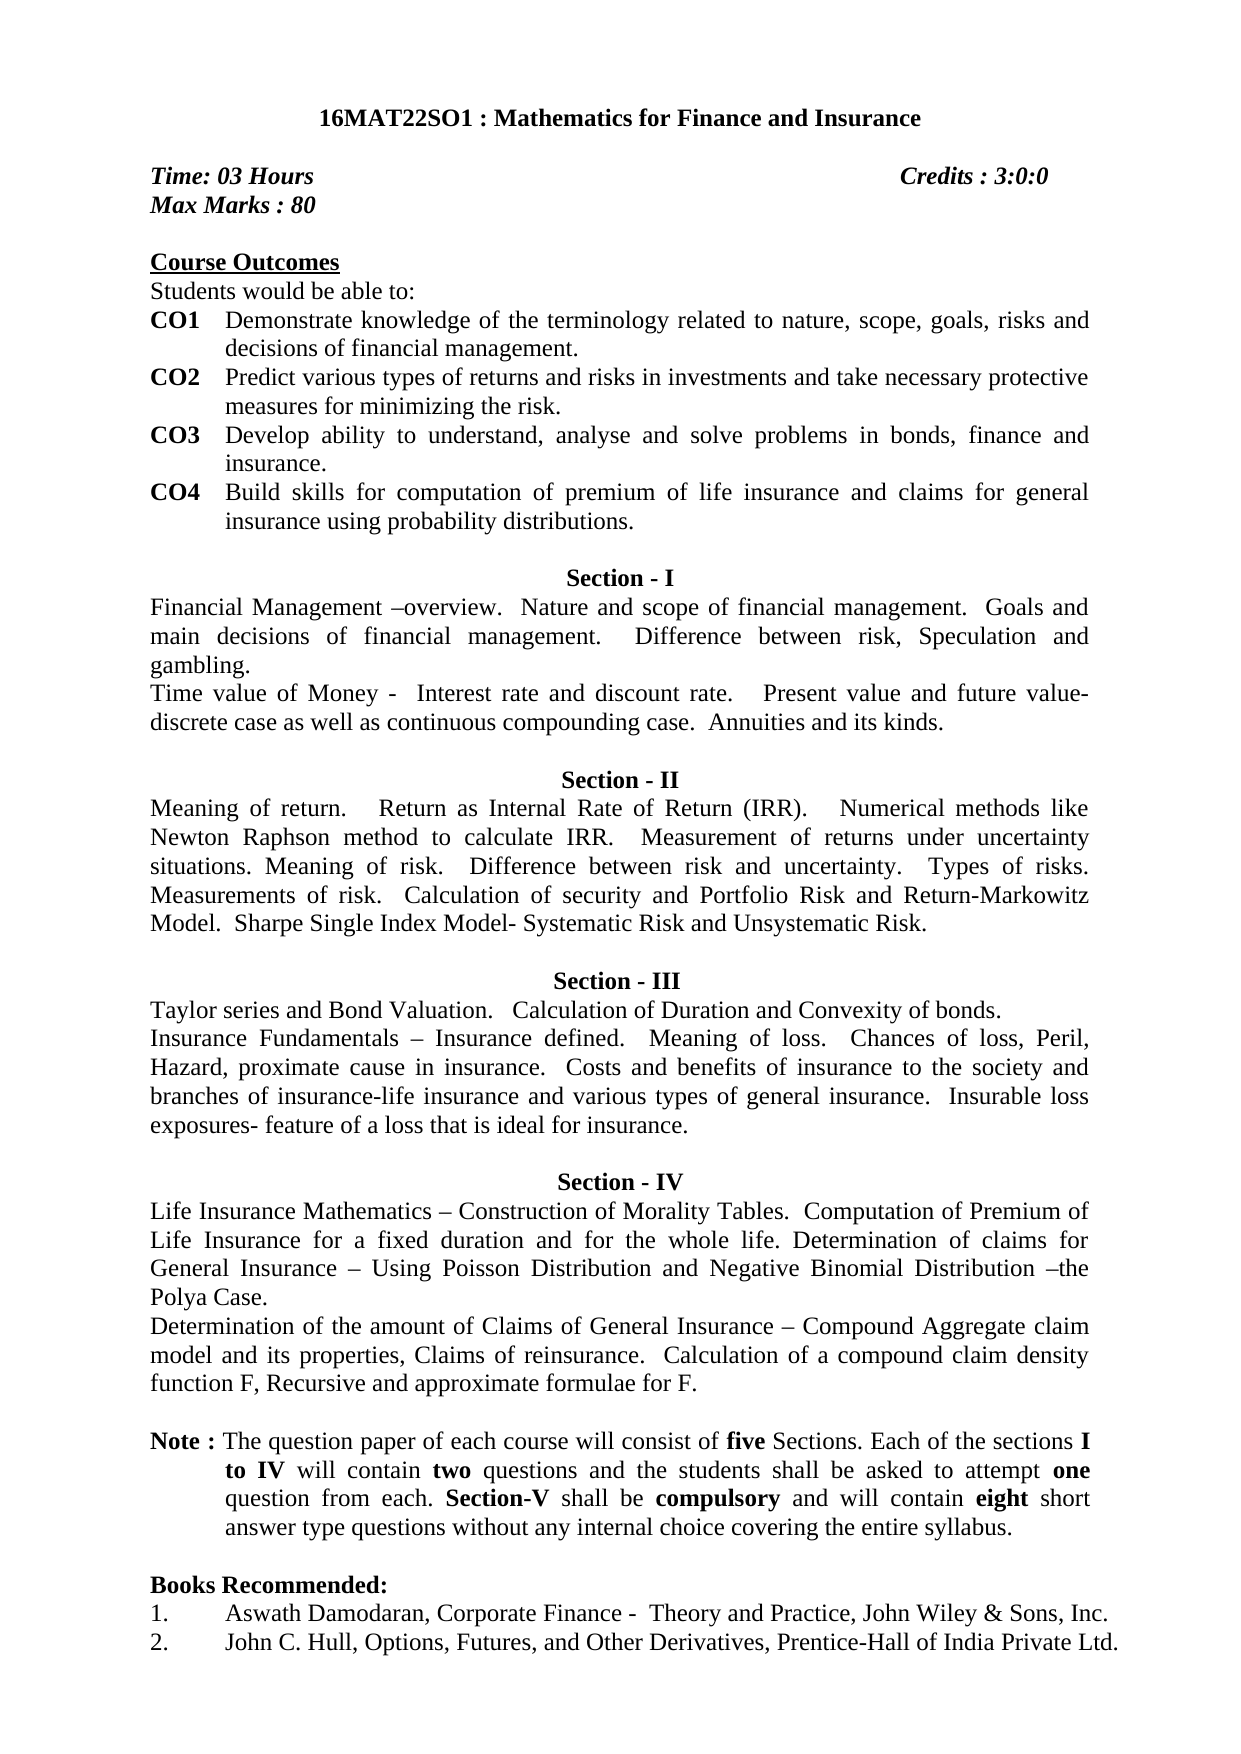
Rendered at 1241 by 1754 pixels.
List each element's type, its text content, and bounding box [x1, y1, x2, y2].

text CO2 Predict various types of returns and risks in investments and take necessary protective measures for minimizing the risk. [150, 362, 1090, 420]
text CO4 Build skills for computation of premium of life insurance and claims for general insurance using probability distributions. [150, 477, 1090, 535]
text Financial Management –overview. Nature and scope of financial management. Goals and main decisions of financial management. Difference between risk, Speculation and gambling. [150, 592, 1090, 678]
text Life Insurance Mathematics – Construction of Morality Tables. Computation of Premium of Life Insurance for a fixed duration and for the whole life. Determination of claims for General Insurance – Using Poisson Distribution and Negative Binomial Distribution –the Polya Case. [150, 1196, 1090, 1311]
text Course Outcomes [150, 247, 1090, 276]
text Note : The question paper of each course will consist of five Sections. Each of the sections I to IV will contain two questions and the students shall be asked to attempt one question from each. Section-V shall be compulsory and will contain eight short answer type questions without any internal choice covering the entire syllabus. [150, 1426, 1090, 1541]
text CO3 Develop ability to understand, analyse and solve problems in bonds, finance and insurance. [150, 420, 1090, 477]
text Taylor series and Bond Valuation. Calculation of Duration and Convexity of bonds. [150, 995, 1090, 1023]
text Insurance Fundamentals – Insurance defined. Meaning of loss. Chances of loss, Peril, Hazard, proximate cause in insurance. Costs and benefits of insurance to the society and branches of insurance-life insurance and various types of general insurance. Insurable loss exposures- feature of a loss that is ideal for insurance. [150, 1023, 1090, 1138]
text 16MAT22SO1 : Mathematics for Finance and Insurance [150, 103, 1090, 132]
text 2. John C. Hull, Options, Futures, and Other Derivatives, Prentice-Hall of India Private Ltd. [150, 1627, 1169, 1656]
text CO1 Demonstrate knowledge of the terminology related to nature, scope, goals, risks and decisions of financial management. [150, 305, 1090, 362]
text Time value of Money - Interest rate and discount rate. Present value and future value- discrete case as well as continuous compounding case. Annuities and its kinds. [150, 678, 1090, 736]
text Max Marks : 80 [150, 190, 1090, 218]
text Meaning of return. Return as Internal Rate of Return (IRR). Numerical methods like Newton Raphson method to calculate IRR. Measurement of returns under uncertainty situations. Meaning of risk. Difference between risk and uncertainty. Types of risks. Measurements of risk. Calculation of security and Portfolio Risk and Return-Markowitz Model. Sharpe Single Index Model- Systematic Risk and Unsystematic Risk. [150, 793, 1090, 937]
text Students would be able to: [150, 276, 1090, 305]
text Determination of the amount of Claims of General Insurance – Compound Aggregate claim model and its properties, Claims of reinsurance. Calculation of a compound claim density function F, Recursive and approximate formulae for F. [150, 1311, 1090, 1397]
text 1. Aswath Damodaran, Corporate Finance - Theory and Practice, John Wiley & Sons, Inc. [150, 1598, 1110, 1627]
text Section - III [150, 966, 1090, 995]
text Time: 03 Hours Credits : 3:0:0 [150, 161, 1090, 190]
text Section - IV [150, 1167, 1090, 1196]
text Section - II [150, 765, 1090, 793]
text Books Recommended: [150, 1570, 1090, 1598]
text Section - I [150, 563, 1090, 592]
